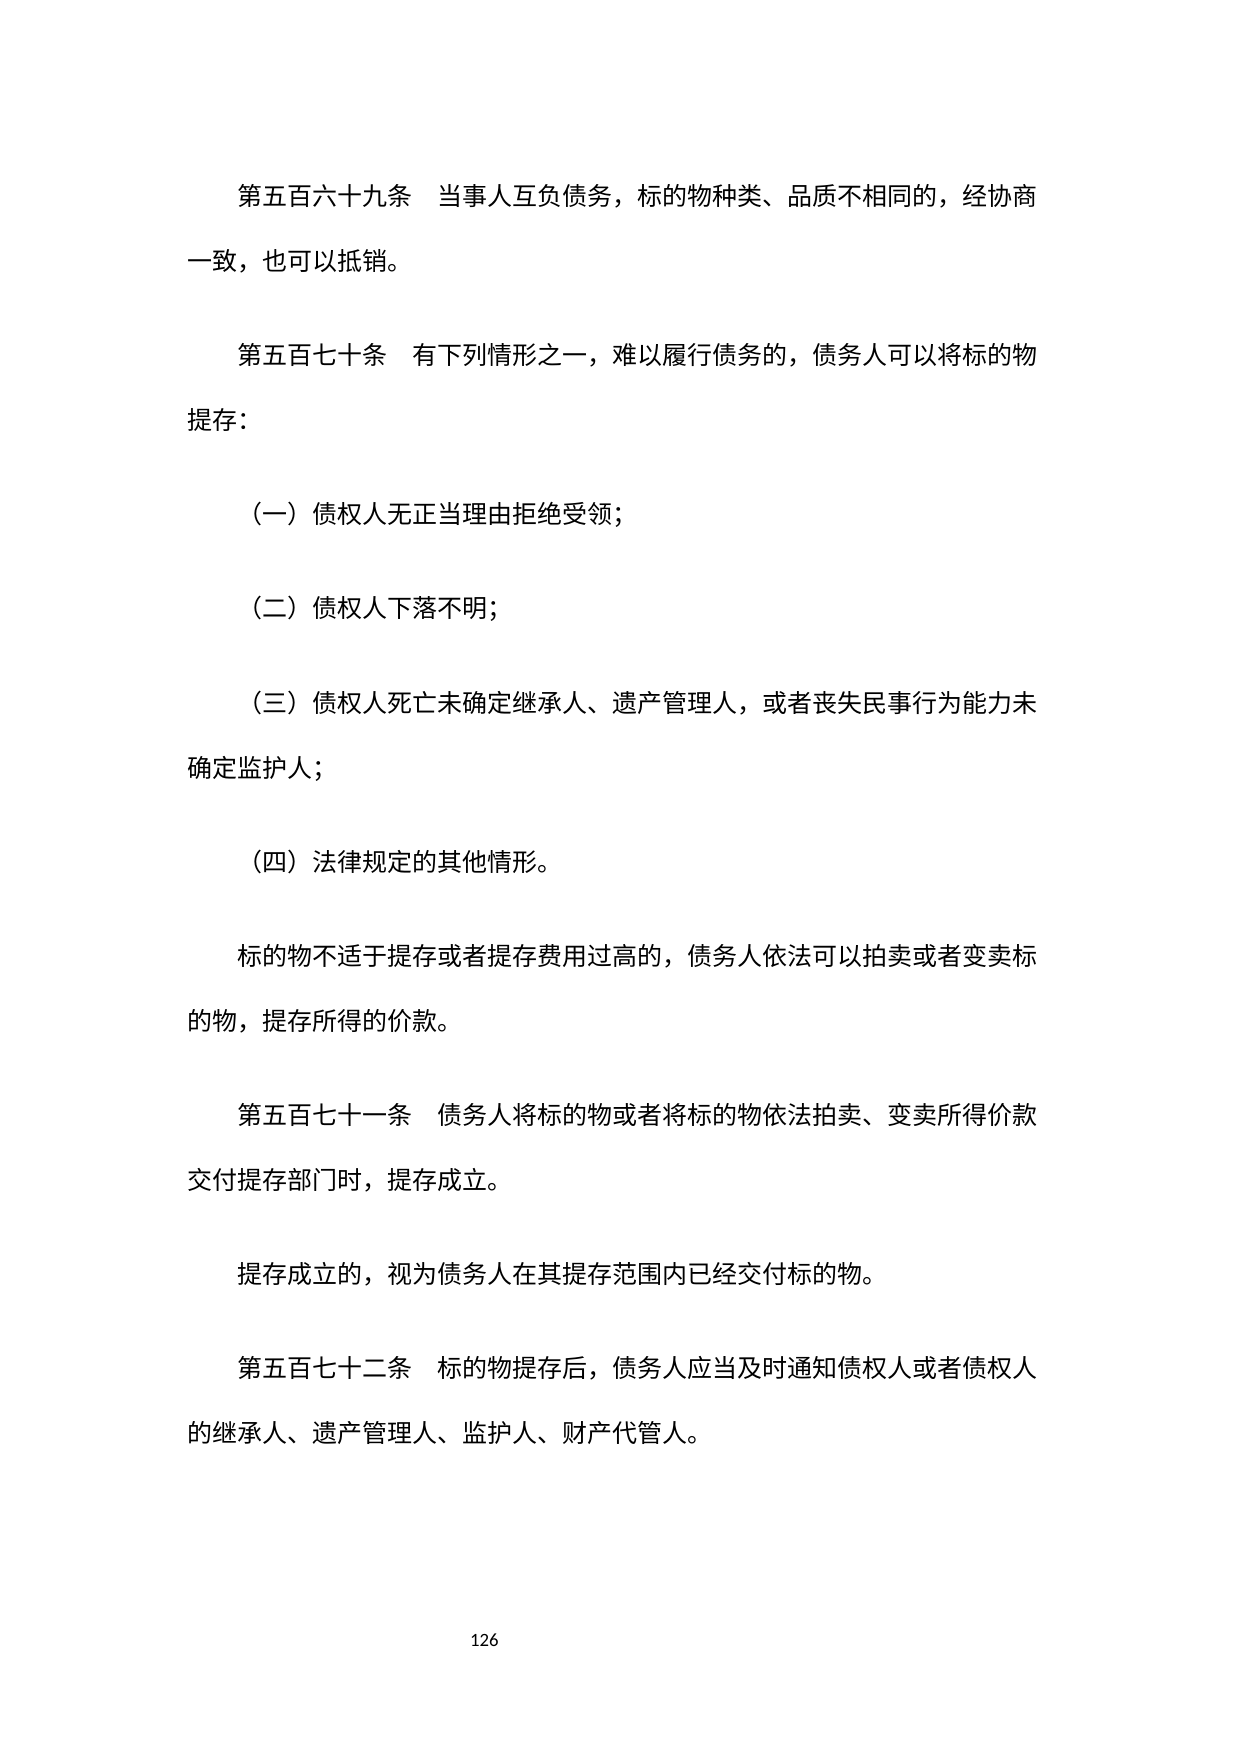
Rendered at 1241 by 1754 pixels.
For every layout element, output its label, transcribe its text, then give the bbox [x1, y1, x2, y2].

text 第五百六十九条 当事人互负债务，标的物种类、品质不相同的，经协商一致，也可以抵销。 [187, 162, 1053, 292]
text （四）法律规定的其他情形。 [187, 828, 1053, 893]
text 第五百七十一条 债务人将标的物或者将标的物依法拍卖、变卖所得价款交付提存部门时，提存成立。 [187, 1081, 1053, 1211]
text （三）债权人死亡未确定继承人、遗产管理人，或者丧失民事行为能力未确定监护人； [187, 669, 1053, 799]
text 第五百七十条 有下列情形之一，难以履行债务的，债务人可以将标的物提存： [187, 321, 1053, 451]
text 提存成立的，视为债务人在其提存范围内已经交付标的物。 [187, 1240, 1053, 1305]
text （一）债权人无正当理由拒绝受领； [187, 480, 1053, 545]
text （二）债权人下落不明； [187, 574, 1053, 639]
text 第五百七十二条 标的物提存后，债务人应当及时通知债权人或者债权人的继承人、遗产管理人、监护人、财产代管人。 [187, 1334, 1053, 1464]
text 标的物不适于提存或者提存费用过高的，债务人依法可以拍卖或者变卖标的物，提存所得的价款。 [187, 922, 1053, 1052]
